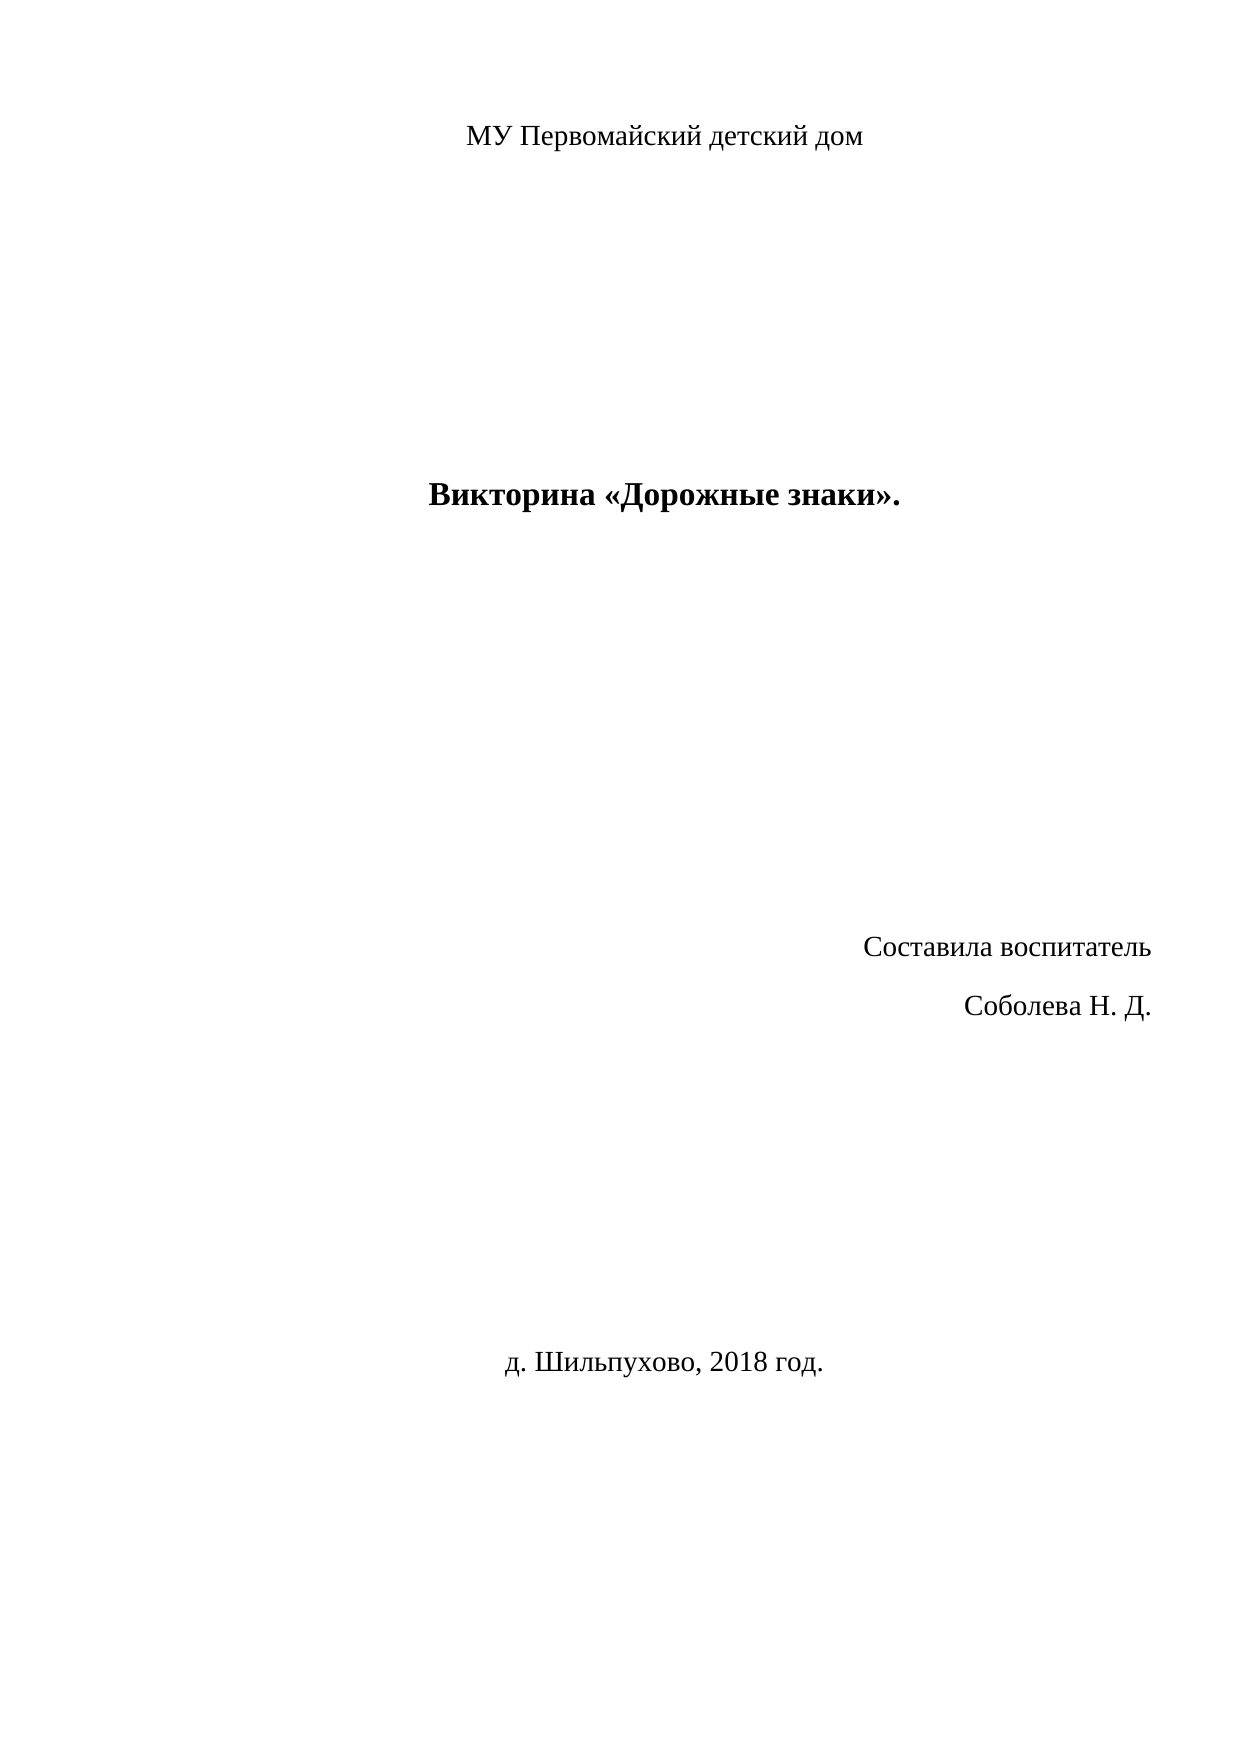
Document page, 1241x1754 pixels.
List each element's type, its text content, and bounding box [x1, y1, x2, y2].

text МУ Первомайский детский дом [177, 118, 1152, 152]
text Составила воспитатель [177, 929, 1152, 962]
text Викторина «Дорожные знаки». [177, 474, 1152, 513]
text Соболева Н. Д. [177, 988, 1152, 1022]
text д. Шильпухово, 2018 год. [177, 1344, 1152, 1378]
